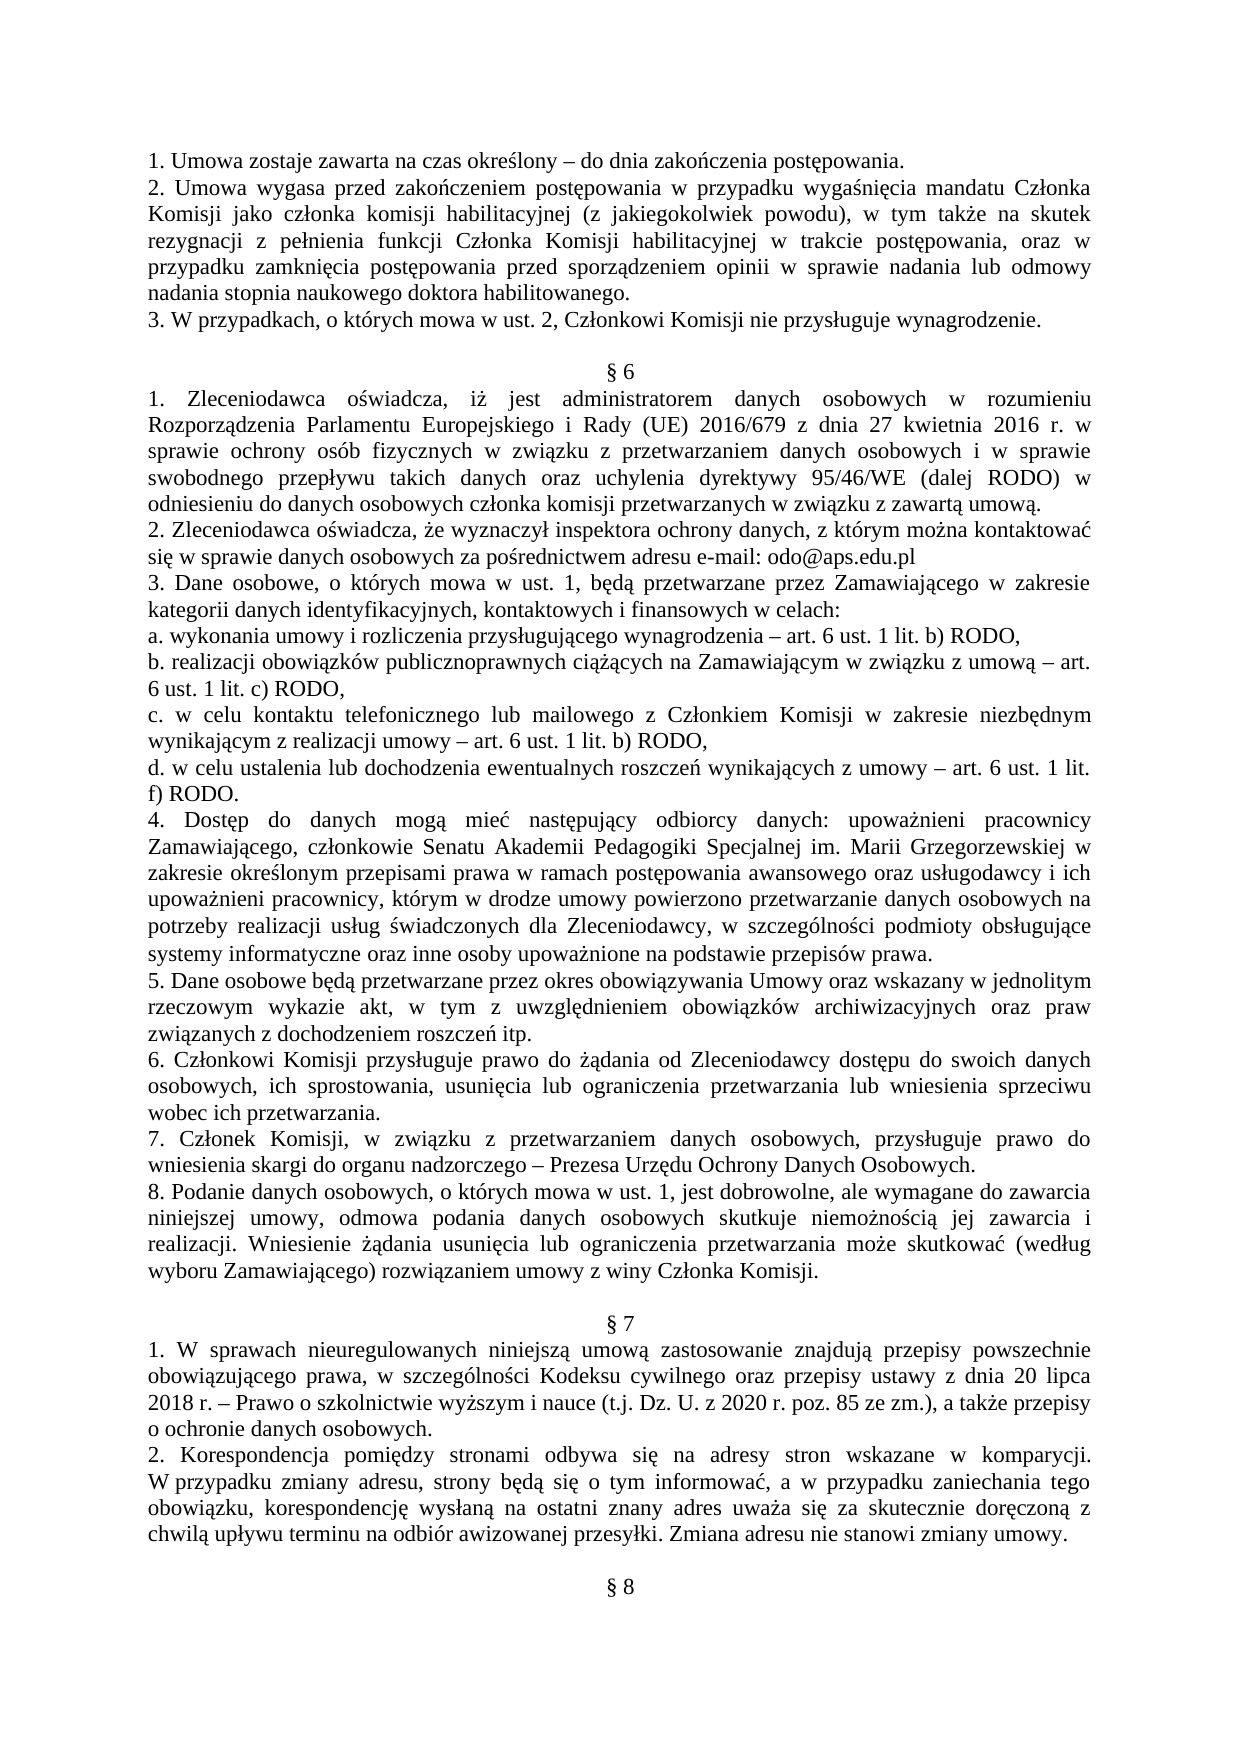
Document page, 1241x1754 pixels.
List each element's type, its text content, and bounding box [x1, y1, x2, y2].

text b. realizacji obowiązków publicznoprawnych ciążących na Zamawiającym w związku z umową – art. 6 ust. 1 lit. c) RODO, [148, 648, 1093, 701]
text 5. Dane osobowe będą przetwarzane przez okres obowiązywania Umowy oraz wskazany w jednolitym rzeczowym wykazie akt, w tym z uwzględnieniem obowiązków archiwizacyjnych oraz praw związanych z dochodzeniem roszczeń itp. [148, 967, 1093, 1046]
text 6. Członkowi Komisji przysługuje prawo do żądania od Zleceniodawcy dostępu do swoich danych osobowych, ich sprostowania, usunięcia lub ograniczenia przetwarzania lub wniesienia sprzeciwu wobec ich przetwarzania. [148, 1046, 1093, 1125]
text 1. Zleceniodawca oświadcza, iż jest administratorem danych osobowych w rozumieniu Rozporządzenia Parlamentu Europejskiego i Rady (UE) 2016/679 z dnia 27 kwietnia 2016 r. w sprawie ochrony osób fizycznych w związku z przetwarzaniem danych osobowych i w sprawie swobodnego przepływu takich danych oraz uchylenia dyrektywy 95/46/WE (dalej RODO) w odniesieniu do danych osobowych członka komisji przetwarzanych w związku z zawartą umową. [148, 385, 1093, 517]
text 4. Dostęp do danych mogą mieć następujący odbiorcy danych: upoważnieni pracownicy Zamawiającego, członkowie Senatu Akademii Pedagogiki Specjalnej im. Marii Grzegorzewskiej w zakresie określonym przepisami prawa w ramach postępowania awansowego oraz usługodawcy i ich upoważnieni pracownicy, którym w drodze umowy powierzono przetwarzanie danych osobowych na potrzeby realizacji usług świadczonych dla Zleceniodawcy, w szczególności podmioty obsługujące systemy informatyczne oraz inne osoby upoważnione na podstawie przepisów prawa. [148, 806, 1093, 967]
text § 8 [148, 1573, 1093, 1599]
text 3. W przypadkach, o których mowa w ust. 2, Członkowi Komisji nie przysługuje wynagrodzenie. [148, 306, 1093, 332]
text 8. Podanie danych osobowych, o których mowa w ust. 1, jest dobrowolne, ale wymagane do zawarcia niniejszej umowy, odmowa podania danych osobowych skutkuje niemożnością jej zawarcia i realizacji. Wniesienie żądania usunięcia lub ograniczenia przetwarzania może skutkować (według wyboru Zamawiającego) rozwiązaniem umowy z winy Członka Komisji. [148, 1178, 1093, 1283]
text 3. Dane osobowe, o których mowa w ust. 1, będą przetwarzane przez Zamawiającego w zakresie kategorii danych identyfikacyjnych, kontaktowych i finansowych w celach: [148, 569, 1093, 622]
text § 6 [148, 358, 1093, 385]
text 1. Umowa zostaje zawarta na czas określony – do dnia zakończenia postępowania. [148, 148, 1093, 174]
text a. wykonania umowy i rozliczenia przysługującego wynagrodzenia – art. 6 ust. 1 lit. b) RODO, [148, 622, 1093, 648]
text 2. Zleceniodawca oświadcza, że wyznaczył inspektora ochrony danych, z którym można kontaktować się w sprawie danych osobowych za pośrednictwem adresu e-mail: odo@aps.edu.pl [148, 517, 1093, 569]
text 2. Umowa wygasa przed zakończeniem postępowania w przypadku wygaśnięcia mandatu Członka Komisji jako członka komisji habilitacyjnej (z jakiegokolwiek powodu), w tym także na skutek rezygnacji z pełnienia funkcji Członka Komisji habilitacyjnej w trakcie postępowania, oraz w przypadku zamknięcia postępowania przed sporządzeniem opinii w sprawie nadania lub odmowy nadania stopnia naukowego doktora habilitowanego. [148, 174, 1093, 306]
text 1. W sprawach nieuregulowanych niniejszą umową zastosowanie znajdują przepisy powszechnie obowiązującego prawa, w szczególności Kodeksu cywilnego oraz przepisy ustawy z dnia 20 lipca 2018 r. – Prawo o szkolnictwie wyższym i nauce (t.j. Dz. U. z 2020 r. poz. 85 ze zm.), a także przepisy o ochronie danych osobowych. [148, 1336, 1093, 1441]
text c. w celu kontaktu telefonicznego lub mailowego z Członkiem Komisji w zakresie niezbędnym wynikającym z realizacji umowy – art. 6 ust. 1 lit. b) RODO, [148, 701, 1093, 754]
text 2. Korespondencja pomiędzy stronami odbywa się na adresy stron wskazane w komparycji. W przypadku zmiany adresu, strony będą się o tym informować, a w przypadku zaniechania tego obowiązku, korespondencję wysłaną na ostatni znany adres uważa się za skutecznie doręczoną z chwilą upływu terminu na odbiór awizowanej przesyłki. Zmiana adresu nie stanowi zmiany umowy. [148, 1441, 1093, 1547]
text 7. Członek Komisji, w związku z przetwarzaniem danych osobowych, przysługuje prawo do wniesienia skargi do organu nadzorczego – Prezesa Urzędu Ochrony Danych Osobowych. [148, 1125, 1093, 1178]
text § 7 [148, 1309, 1093, 1336]
text d. w celu ustalenia lub dochodzenia ewentualnych roszczeń wynikających z umowy – art. 6 ust. 1 lit. f) RODO. [148, 754, 1093, 806]
